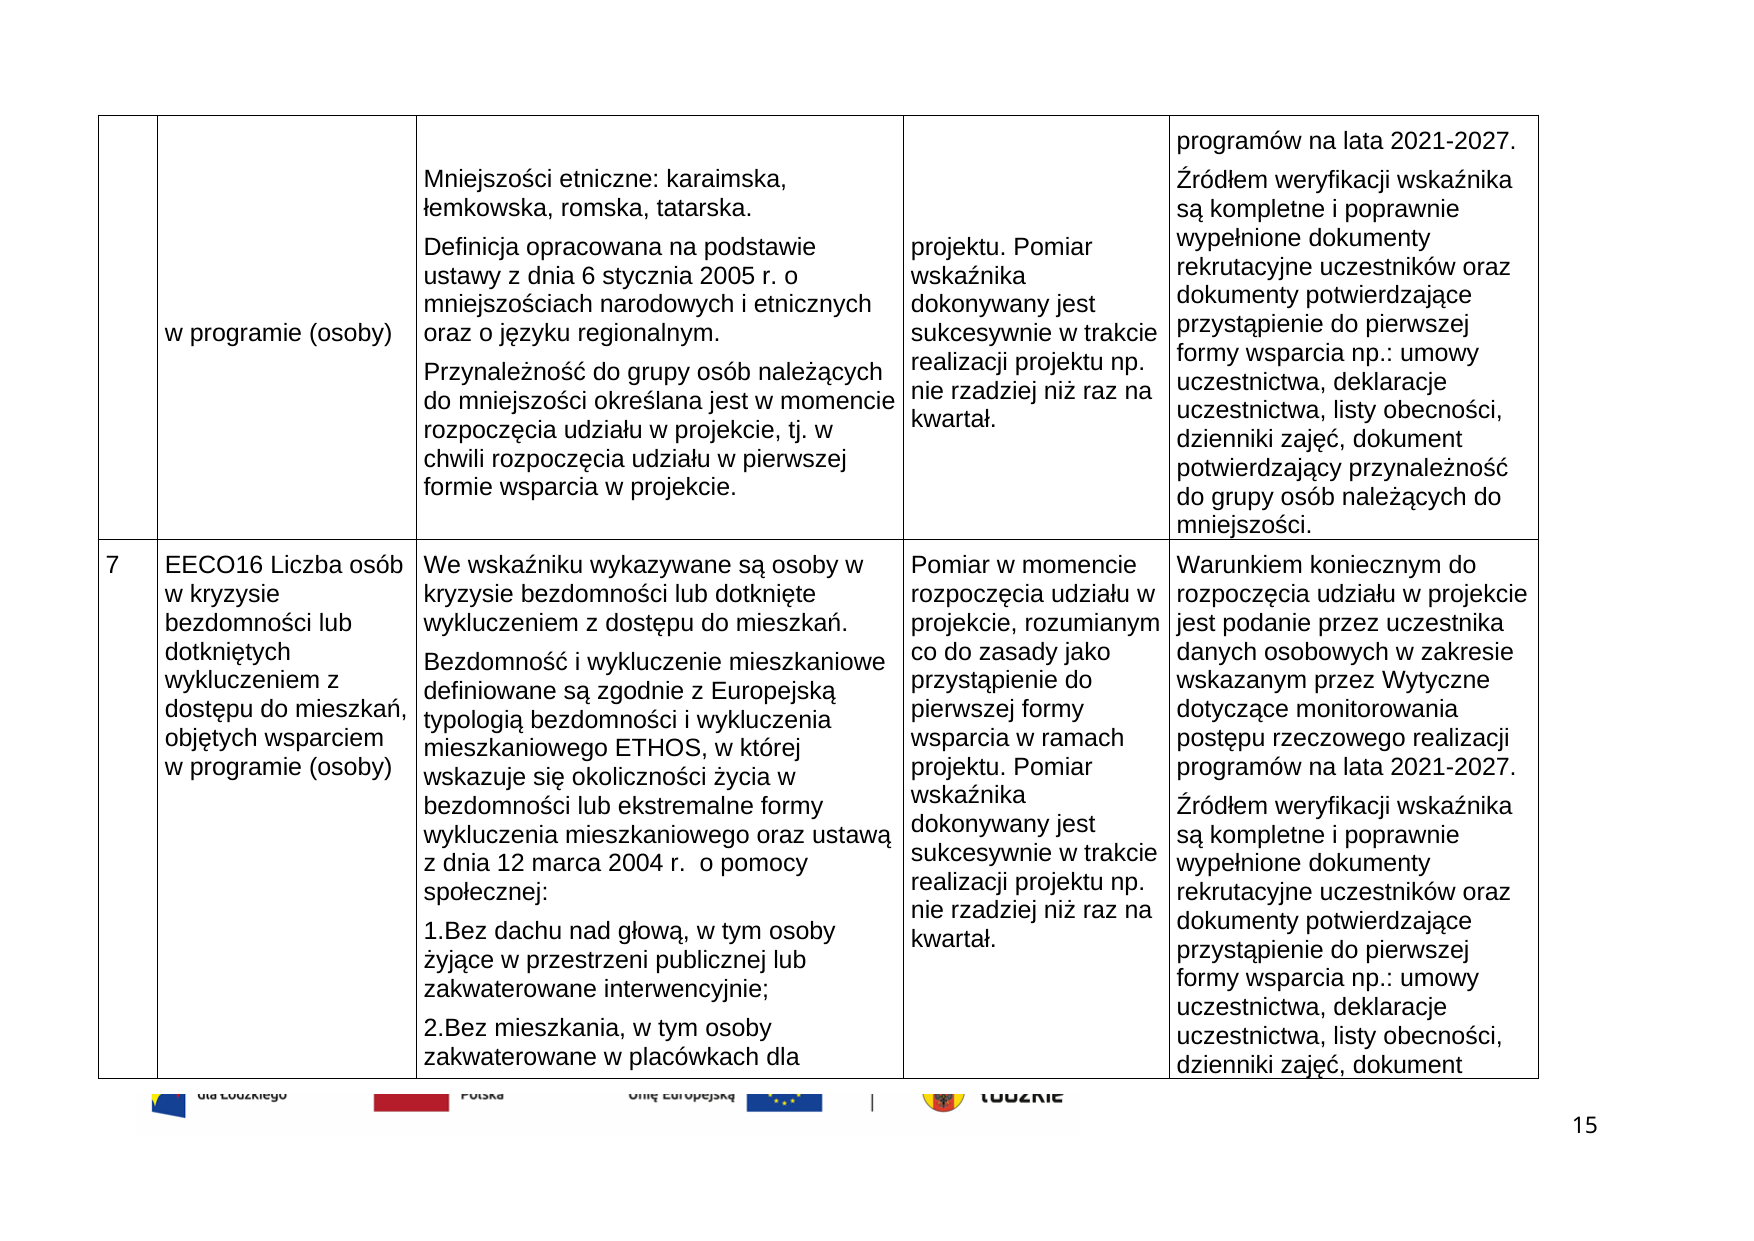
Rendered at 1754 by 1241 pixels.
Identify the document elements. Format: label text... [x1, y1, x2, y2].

table_cell 6 [99, 116, 157, 539]
picture [135, 1094, 1081, 1135]
table_cell 7 [99, 540, 157, 1078]
table_cell EECO15 Liczba osób należących do mniejszości, w tym społeczności marginalizowanych takich jak Romowie, objętych wsparciem w programie (osoby) [158, 116, 416, 539]
table_cell EECO16 Liczba osób w kryzysie bezdomności lub dotkniętych wykluczeniem z dostępu do mieszkań, objętych wsparciem w programie (osoby) [158, 540, 416, 1078]
